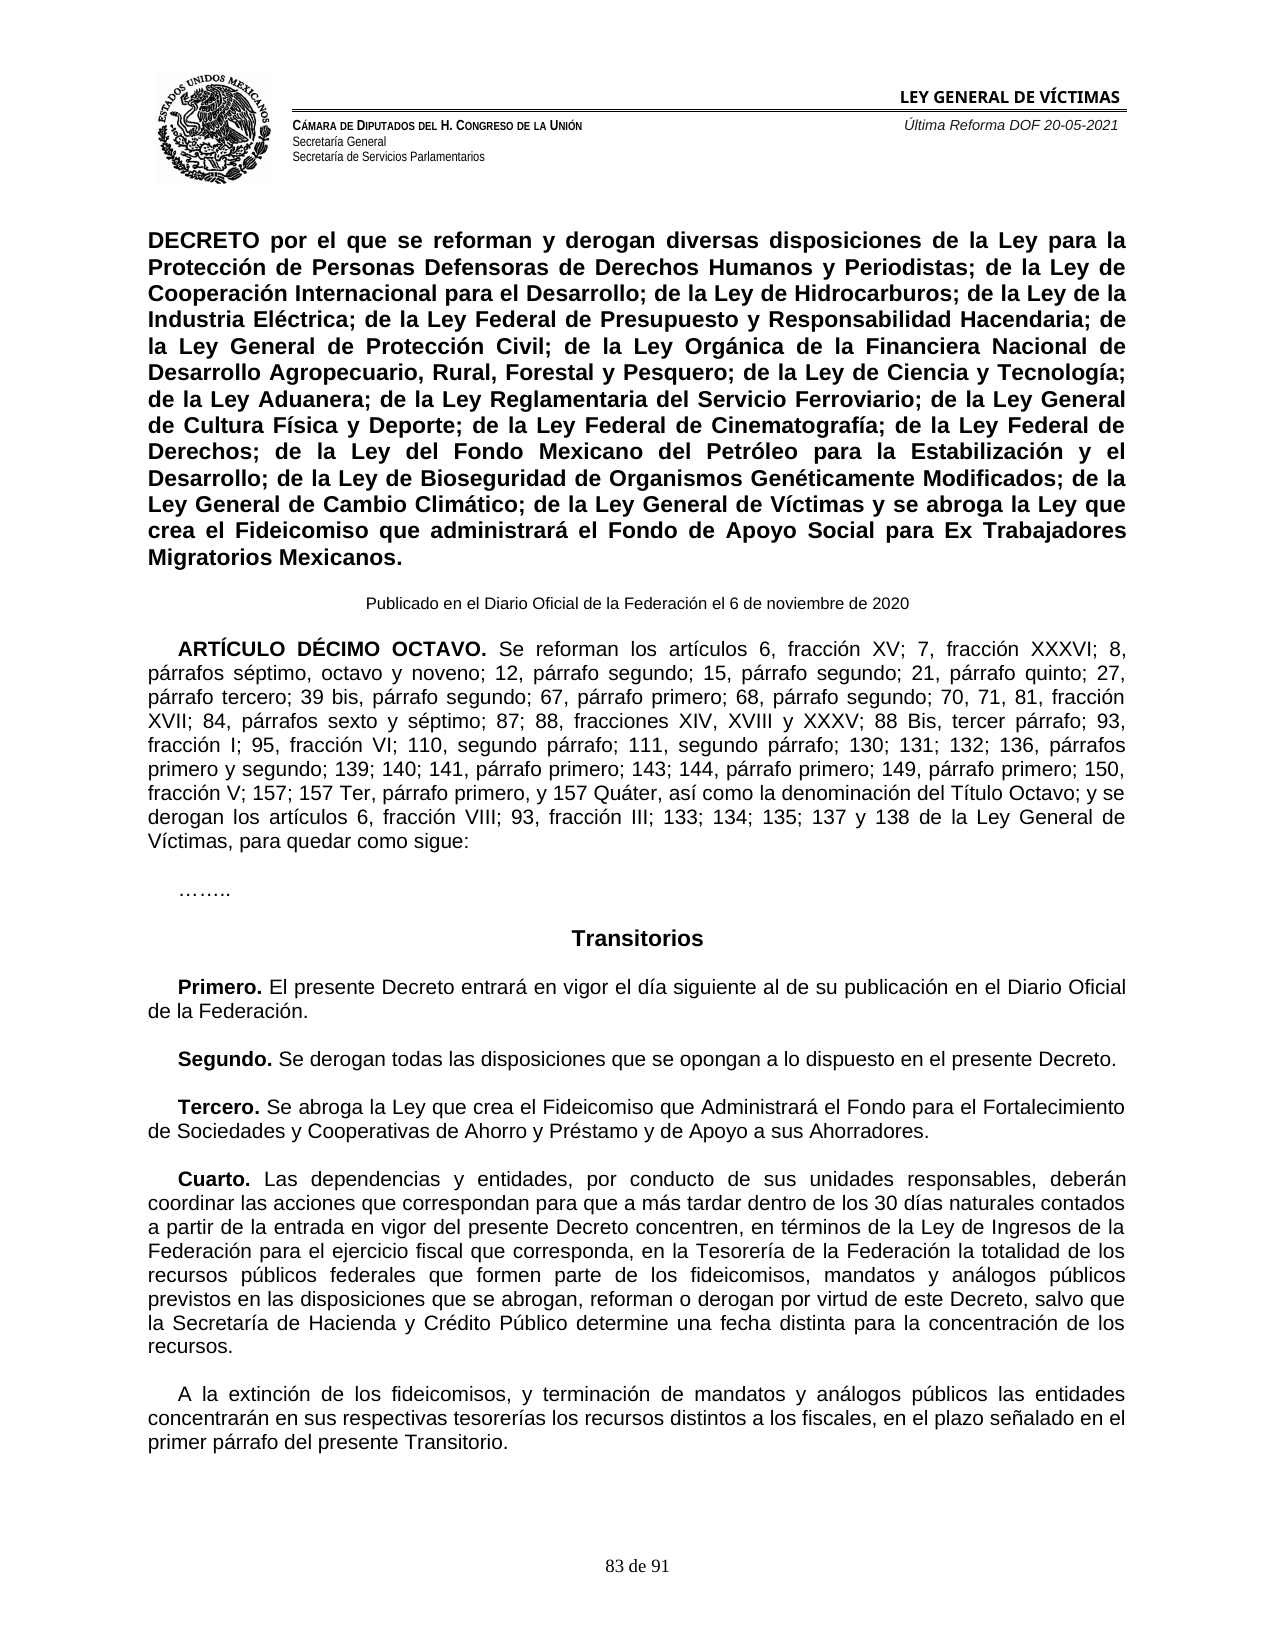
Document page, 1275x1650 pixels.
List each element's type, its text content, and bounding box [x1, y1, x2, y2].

text ARTÍCULO DÉCIMO OCTAVO. Se reforman los artículos 6, fracción XV; 7, fracción XXXVI; 8, párrafos séptimo, octavo y noveno; 12, párrafo segundo; 15, párrafo segundo; 21, párrafo quinto; 27, párrafo tercero; 39 bis, párrafo segundo; 67, párrafo primero; 68, párrafo segundo; 70, 71, 81, fracción XVII; 84, párrafos sexto y séptimo; 87; 88, fracciones XIV, XVIII y XXXV; 88 Bis, tercer párrafo; 93, fracción I; 95, fracción VI; 110, segundo párrafo; 111, segundo párrafo; 130; 131; 132; 136, párrafos primero y segundo; 139; 140; 141, párrafo primero; 143; 144, párrafo primero; 149, párrafo primero; 150, fracción V; 157; 157 Ter, párrafo primero, y 157 Quáter, así como la denominación del Título Octavo; y se derogan los artículos 6, fracción VIII; 93, fracción III; 133; 134; 135; 137 y 138 de la Ley General de Víctimas, para quedar como sigue: [148, 637, 1127, 853]
text Cuarto. Las dependencias y entidades, por conducto de sus unidades responsables, deberán coordinar las acciones que correspondan para que a más tardar dentro de los 30 días naturales contados a partir de la entrada en vigor del presente Decreto concentren, en términos de la Ley de Ingresos de la Federación para el ejercicio fiscal que corresponda, en la Tesorería de la Federación la totalidad de los recursos públicos federales que formen parte de los fideicomisos, mandatos y análogos públicos previstos en las disposiciones que se abrogan, reforman o derogan por virtud de este Decreto, salvo que la Secretaría de Hacienda y Crédito Público determine una fecha distinta para la concentración de los recursos. [148, 1167, 1127, 1358]
text Segundo. Se derogan todas las disposiciones que se opongan a lo dispuesto en el presente Decreto. [148, 1047, 1127, 1071]
text …….. [148, 877, 1127, 901]
text Primero. El presente Decreto entrará en vigor el día siguiente al de su publicación en el Diario Oficial de la Federación. [148, 975, 1127, 1023]
text DECRETO por el que se reforman y derogan diversas disposiciones de la Ley para la Protección de Personas Defensoras de Derechos Humanos y Periodistas; de la Ley de Cooperación Internacional para el Desarrollo; de la Ley de Hidrocarburos; de la Ley de la Industria Eléctrica; de la Ley Federal de Presupuesto y Responsabilidad Hacendaria; de la Ley General de Protección Civil; de la Ley Orgánica de la Financiera Nacional de Desarrollo Agropecuario, Rural, Forestal y Pesquero; de la Ley de Ciencia y Tecnología; de la Ley Aduanera; de la Ley Reglamentaria del Servicio Ferroviario; de la Ley General de Cultura Física y Deporte; de la Ley Federal de Cinematografía; de la Ley Federal de Derechos; de la Ley del Fondo Mexicano del Petróleo para la Estabilización y el Desarrollo; de la Ley de Bioseguridad de Organismos Genéticamente Modificados; de la Ley General de Cambio Climático; de la Ley General de Víctimas y se abroga la Ley que crea el Fideicomiso que administrará el Fondo de Apoyo Social para Ex Trabajadores Migratorios Mexicanos. [148, 227, 1127, 570]
text Tercero. Se abroga la Ley que crea el Fideicomiso que Administrará el Fondo para el Fortalecimiento de Sociedades y Cooperativas de Ahorro y Préstamo y de Apoyo a sus Ahorradores. [148, 1095, 1127, 1143]
text Publicado en el Diario Oficial de la Federación el 6 de noviembre de 2020 [148, 594, 1127, 613]
text A la extinción de los fideicomisos, y terminación de mandatos y análogos públicos las entidades concentrarán en sus respectivas tesorerías los recursos distintos a los fiscales, en el plazo señalado en el primer párrafo del presente Transitorio. [148, 1382, 1127, 1454]
text Transitorios [148, 924, 1127, 951]
